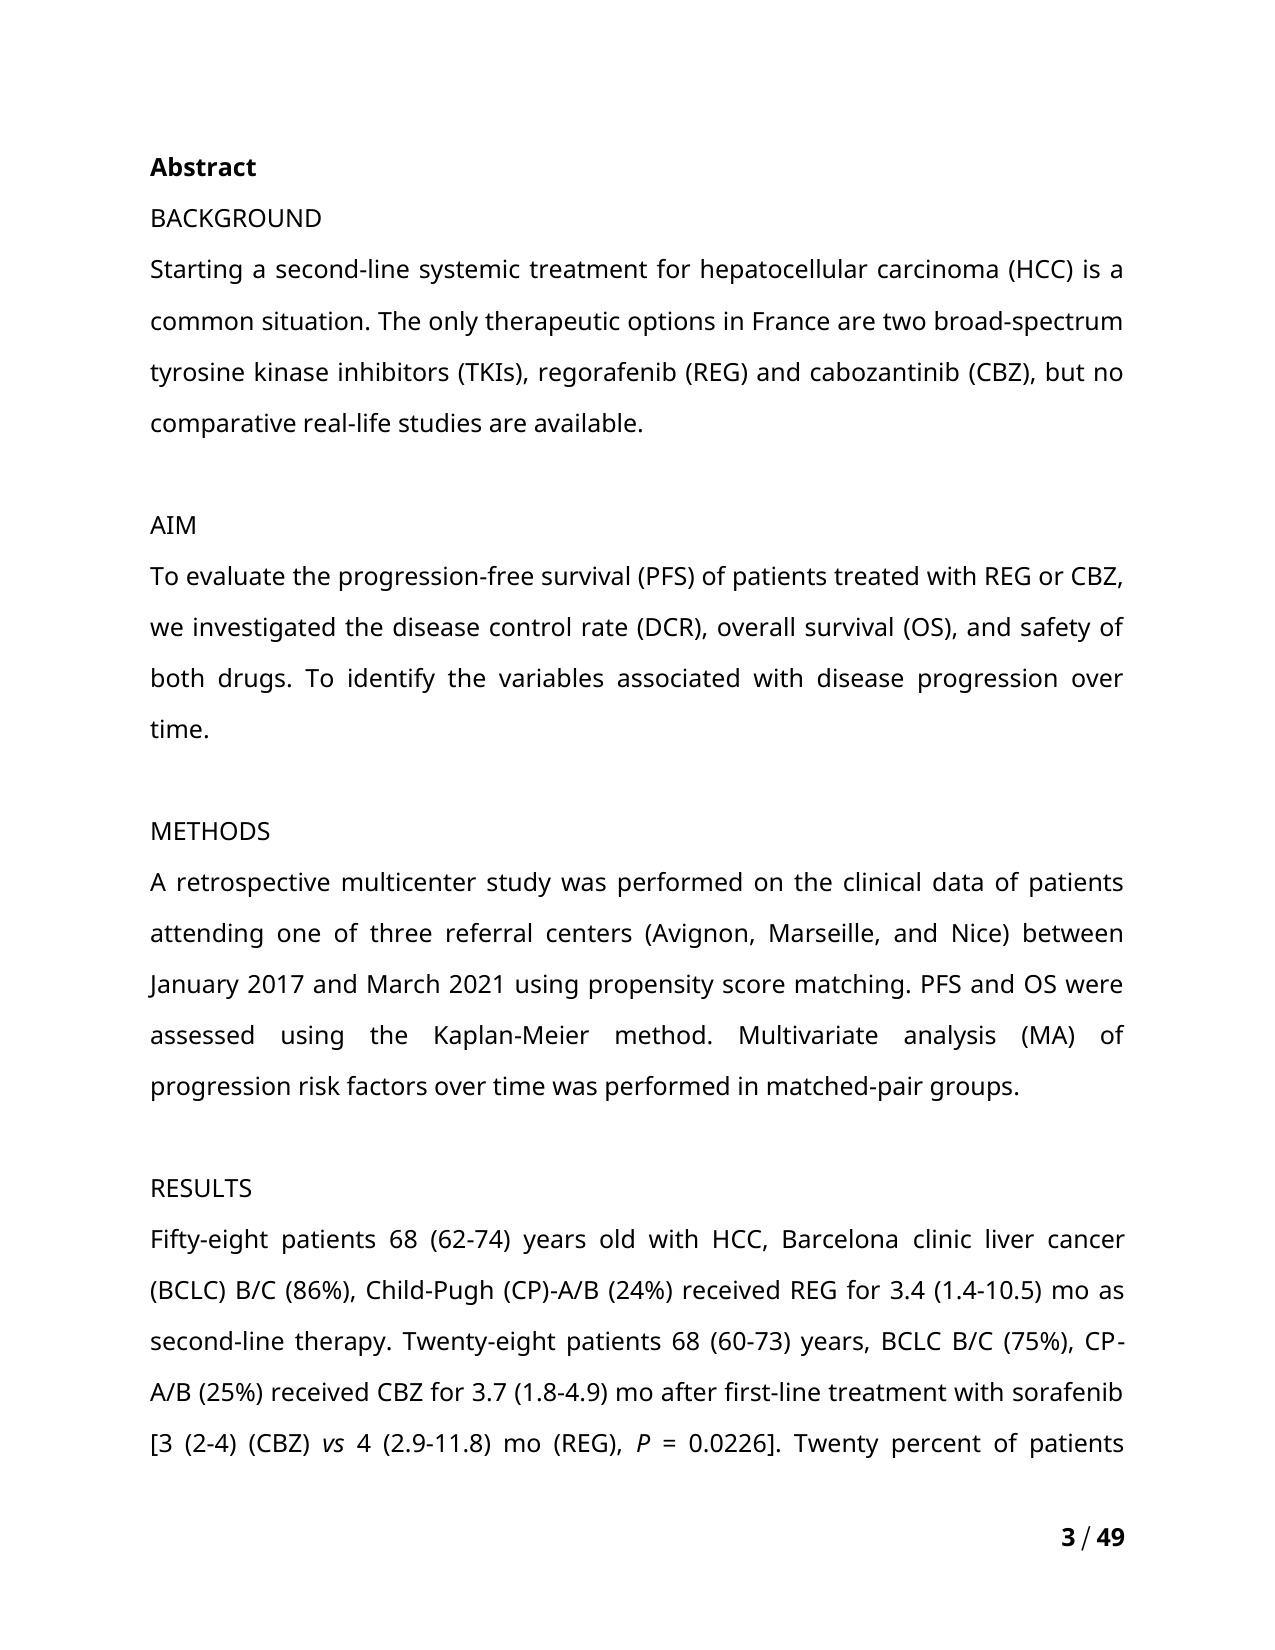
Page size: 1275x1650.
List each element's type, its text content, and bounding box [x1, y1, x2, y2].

text Starting a second-line systemic treatment for hepatocellular carcinoma (HCC) is a common situation. The only therapeutic options in France are two broad-spectrum tyrosine kinase inhibitors (TKIs), regorafenib (REG) and cabozantinib (CBZ), but no comparative real-life studies are available. [150, 252, 1125, 439]
text BACKGROUND [150, 201, 1125, 235]
text To evaluate the progression-free survival (PFS) of patients treated with REG or CBZ, we investigated the disease control rate (DCR), overall survival (OS), and safety of both drugs. To identify the variables associated with disease progression over time. [150, 558, 1125, 746]
text Abstract [150, 150, 1125, 184]
text AIM [150, 507, 1125, 541]
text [150, 1222, 1125, 1460]
text RESULTS [150, 1171, 1125, 1205]
text METHODS [150, 813, 1125, 848]
text A retrospective multicenter study was performed on the clinical data of patients attending one of three referral centers (Avignon, Marseille, and Nice) between January 2017 and March 2021 using propensity score matching. PFS and OS were assessed using the Kaplan-Meier method. Multivariate analysis (MA) of progression risk factors over time was performed in matched-pair groups. [150, 864, 1125, 1103]
